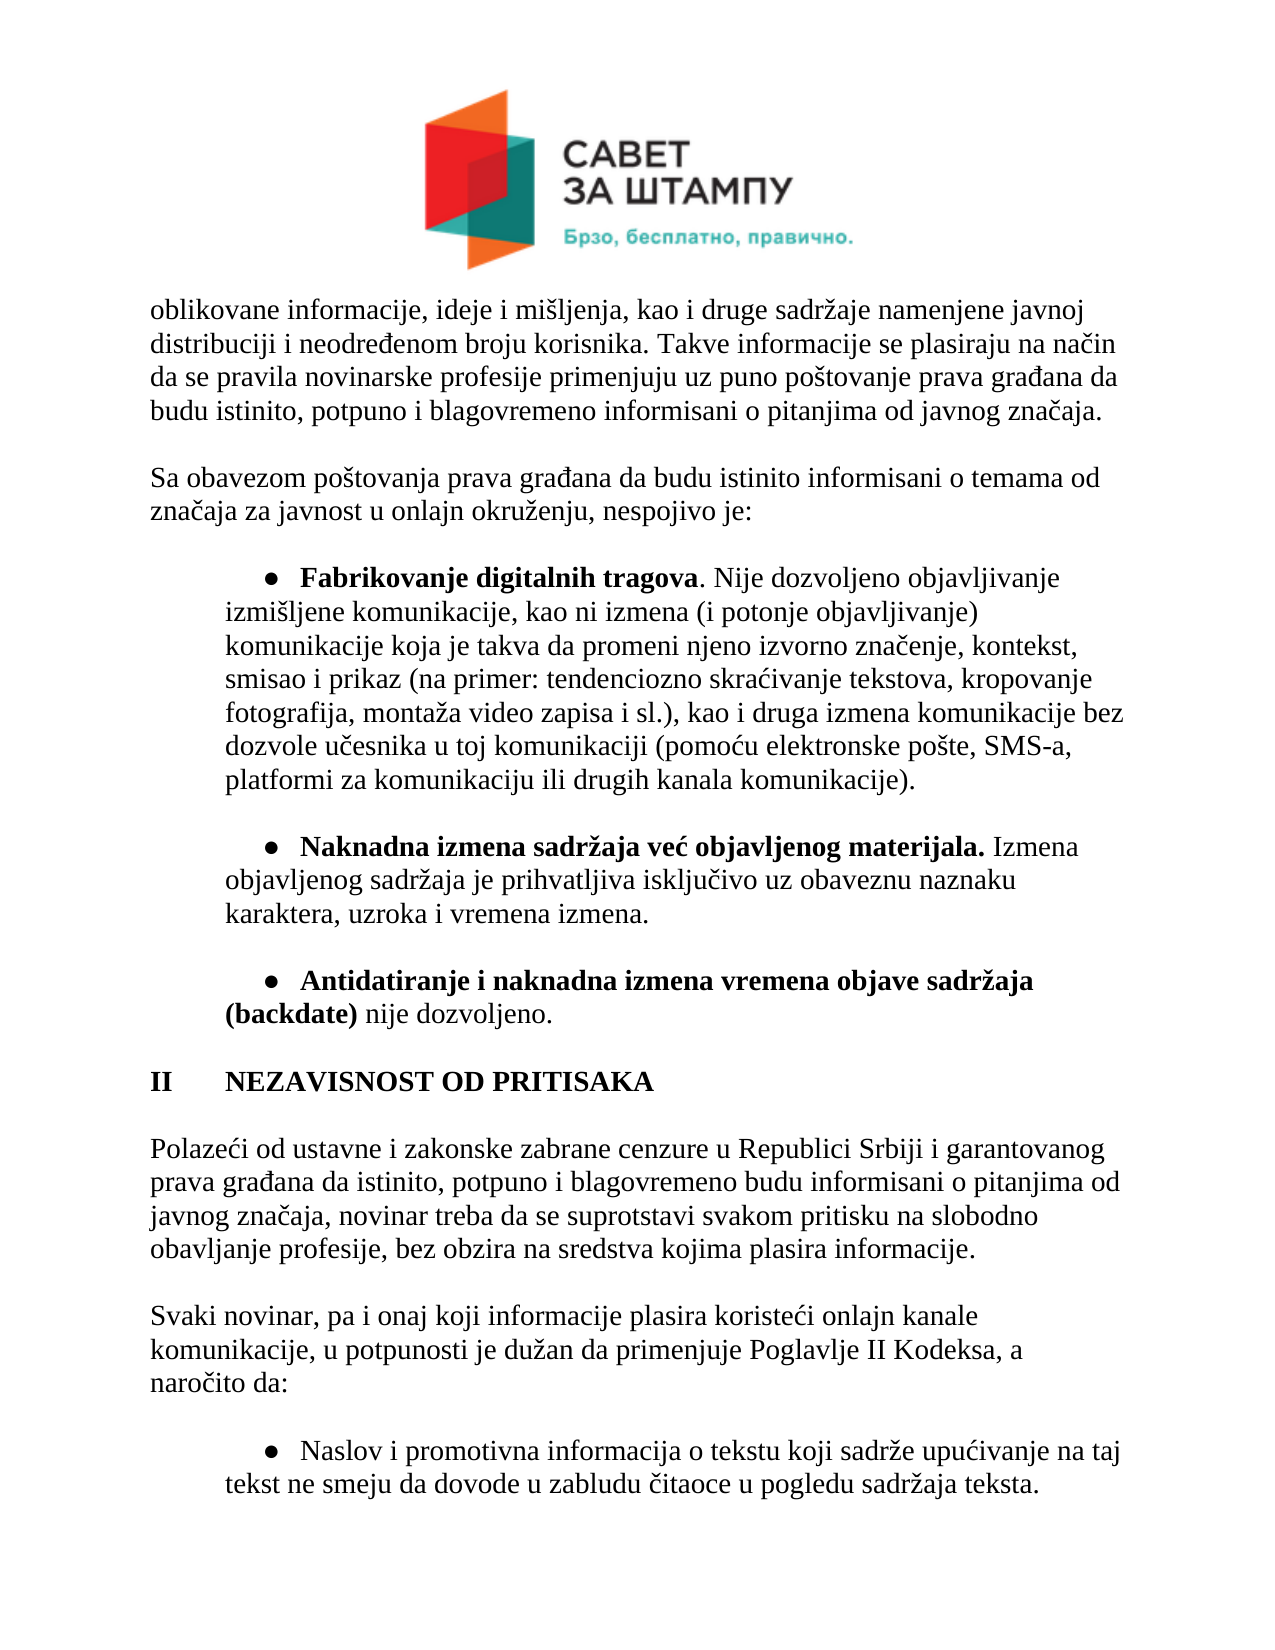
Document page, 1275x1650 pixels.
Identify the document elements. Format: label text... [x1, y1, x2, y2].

list Naslov i promotivna informacija o tekstu koji sadrže upućivanje na taj tekst ne smeju da dovode u zabludu čitaoce u pogledu sadržaja teksta. [225, 1433, 1125, 1500]
list Naknadna izmena sadržaja već objavljenog materijala. Izmena objavljenog sadržaja je prihvatljiva isključivo uz obaveznu naznaku karaktera, uzroka i vremena izmena. [225, 829, 1125, 929]
picture [383, 75, 892, 293]
list Antidatiranje i naknadna izmena vremena objave sadržaja (backdate) nije dozvoljeno. [225, 963, 1125, 1030]
list Fabrikovanje digitalnih tragova. Nije dozvoljeno objavljivanje izmišljene komunikacije, kao ni izmena (i potonje objavljivanje) komunikacije koja je takva da promeni njeno izvorno značenje, kontekst, smisao i prikaz (na primer: tendenciozno skraćivanje tekstova, kropovanje fotografija, montaža video zapisa i sl.), kao i druga izmena komunikacije bez dozvole učesnika u toj komunikaciji (pomoću elektronske pošte, SMS-a, platformi za komunikaciju ili drugih kanala komunikacije). [225, 561, 1125, 795]
text Sa obavezom poštovanja prava građana da budu istinito informisani o temama od značaja za javnost u onlajn okruženju, nespojivo je: [150, 460, 1125, 527]
text II NEZAVISNOST OD PRITISAKA [150, 1064, 1125, 1097]
text Svaki novinar, pa i onaj koji informacije plasira koristeći onlajn kanale komunikacije, u potpunosti je dužan da primenjuje Poglavlje II Kodeksa, a naročito da: [150, 1298, 1125, 1399]
text Polazeći od ustavne i zakonske zabrane cenzure u Republici Srbiji i garantovanog prava građana da istinito, potpuno i blagovremeno budu informisani o pitanjima od javnog značaja, novinar treba da se suprotstavi svakom pritisku na slobodno obavljanje profesije, bez obzira na sredstva kojima plasira informacije. [150, 1131, 1125, 1265]
